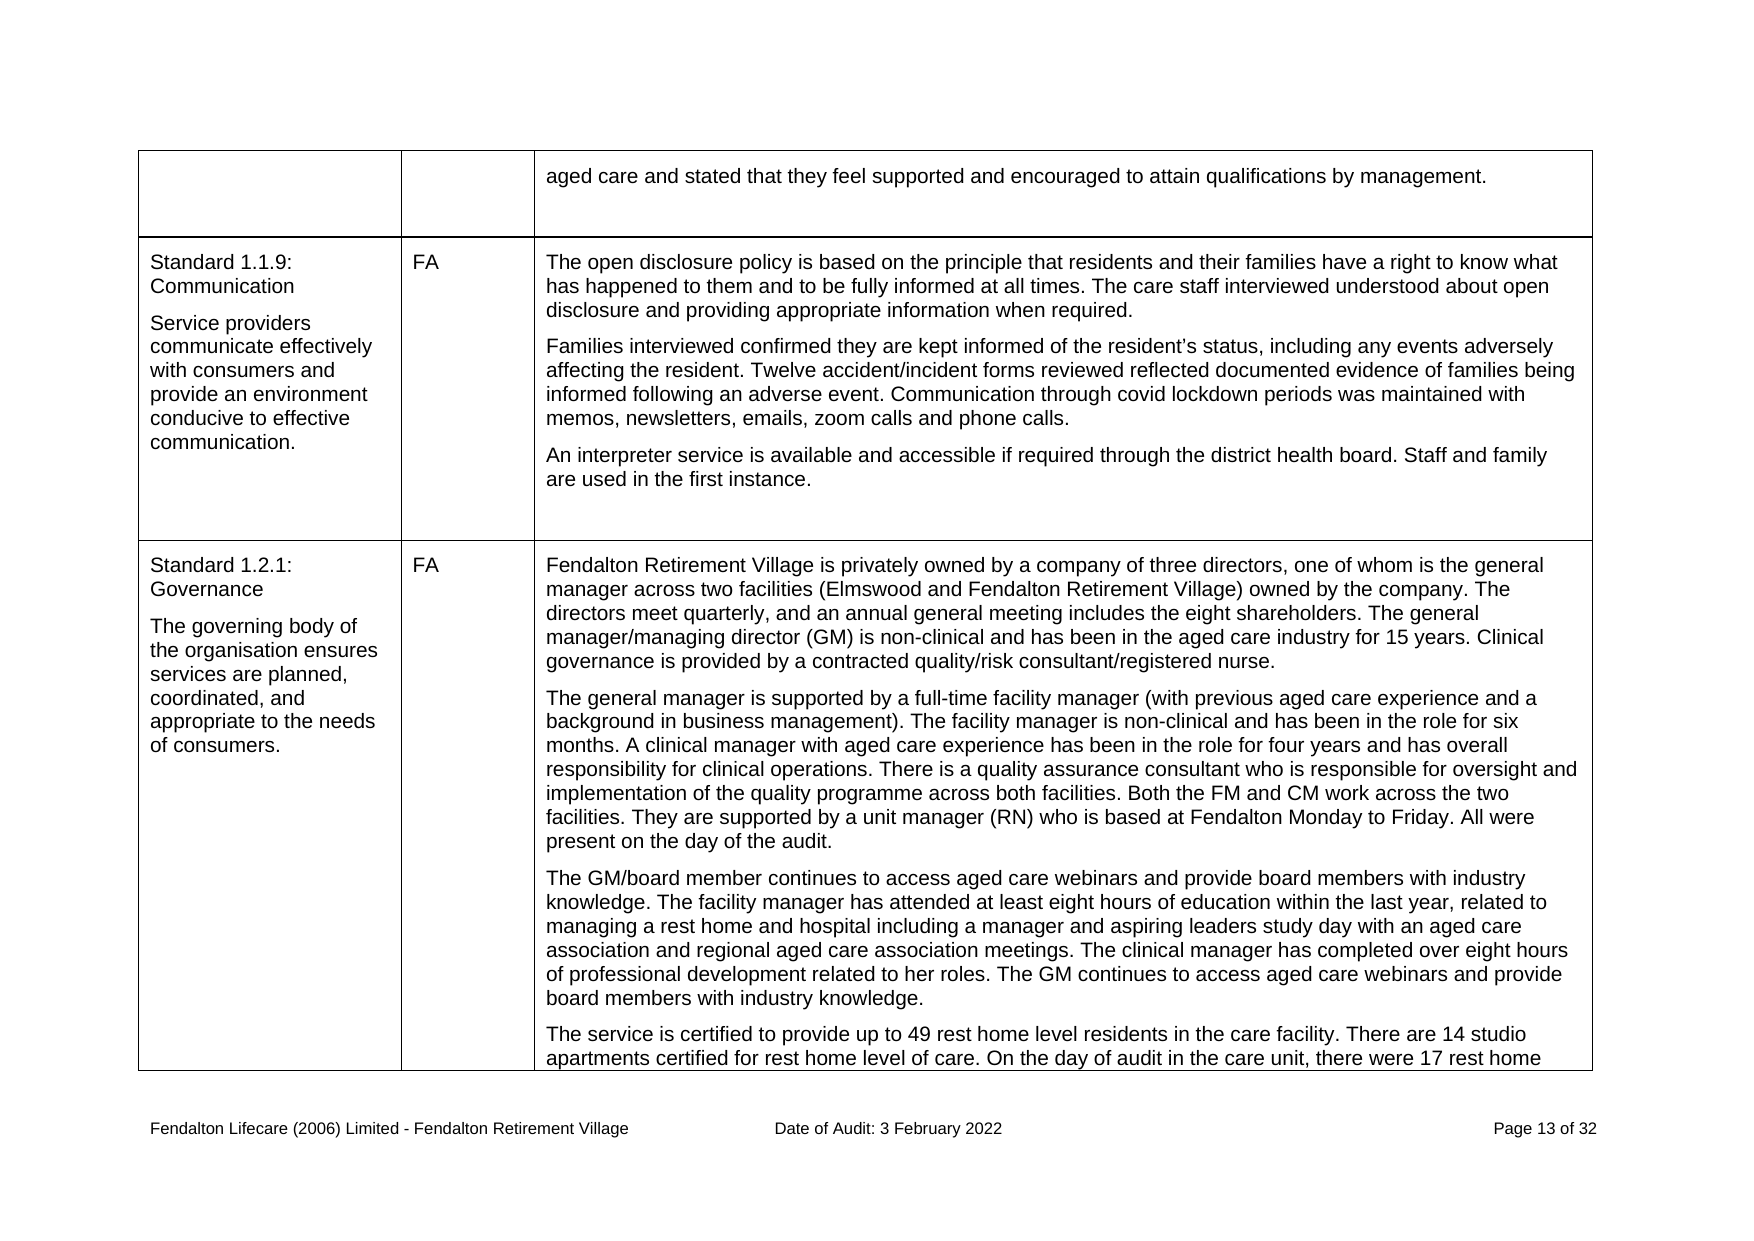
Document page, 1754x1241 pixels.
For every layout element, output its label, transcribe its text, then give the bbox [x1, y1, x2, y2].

table_cell FA [402, 238, 534, 539]
table_cell FA [402, 541, 534, 1070]
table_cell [139, 151, 401, 236]
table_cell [535, 541, 1592, 1070]
table_cell Standard 1.1.9: Communication Service providers communicate effectively with consumers and provide an environment conducive to effective communication. [139, 238, 401, 539]
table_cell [535, 151, 1592, 236]
table_cell CI [402, 151, 534, 236]
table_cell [139, 541, 401, 1070]
table_cell The open disclosure policy is based on the principle that residents and their families have a right to know what has happened to them and to be fully informed at all times. The care staff interviewed understood about open disclosure and providing appropriate information when required. Families interviewed confirmed they are kept informed of the resident’s status, including any events adversely affecting the resident. Twelve accident/incident forms reviewed reflected documented evidence of families being informed following an adverse event. Communication through covid lockdown periods was maintained with memos, newsletters, emails, zoom calls and phone calls. An interpreter service is available and accessible if required through the district health board. Staff and family are used in the first instance. [535, 238, 1592, 539]
